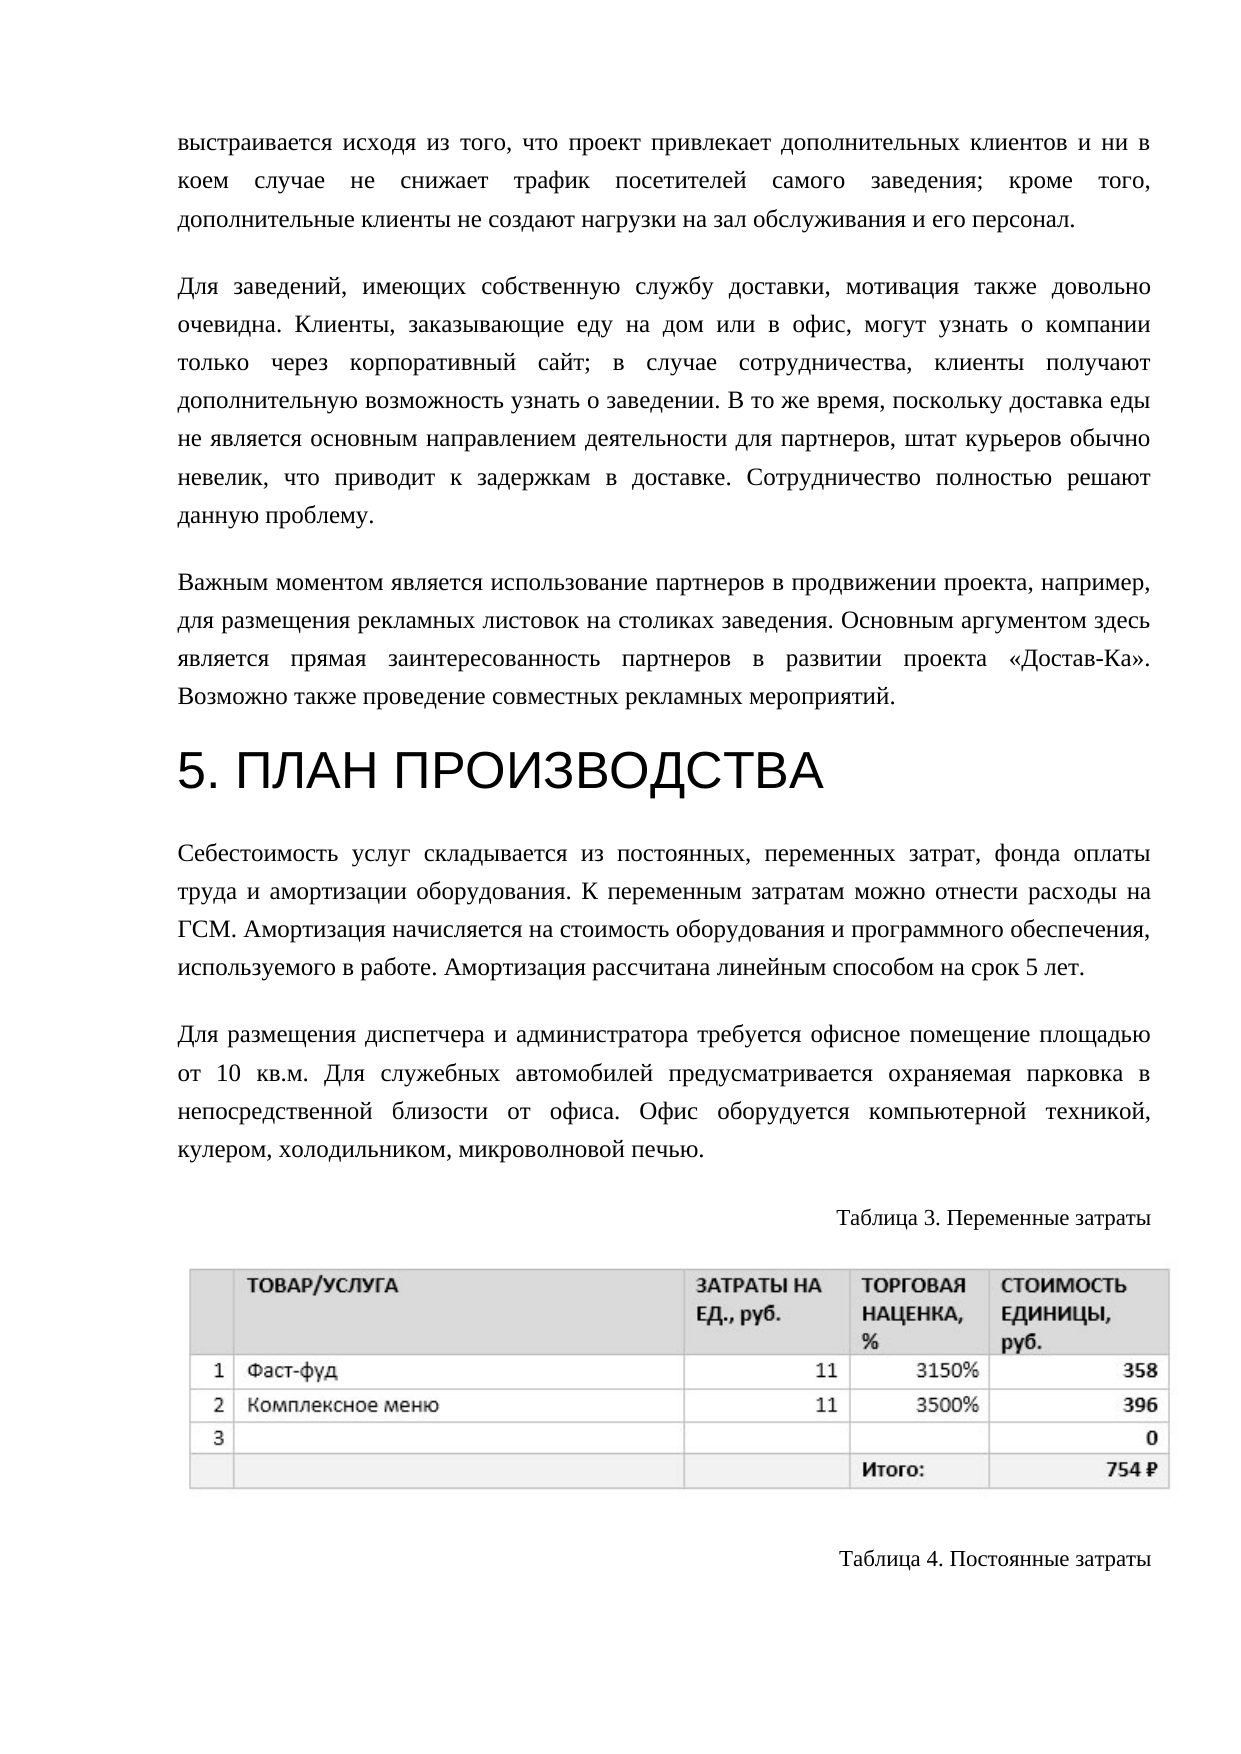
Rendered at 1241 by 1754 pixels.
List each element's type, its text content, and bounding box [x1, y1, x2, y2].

text Таблица 3. Переменные затраты [177, 1192, 1152, 1230]
text Таблица 4. Постоянные затраты [177, 1533, 1152, 1572]
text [177, 118, 1152, 232]
text 5. ПЛАН ПРОИЗВОДСТВА [177, 739, 1152, 799]
text Для заведений, имеющих собственную службу доставки, мотивация также довольно очевидна. Клиенты, заказывающие еду на дом или в офис, могут узнать о компании только через корпоративный сайт; в случае сотрудничества, клиенты получают дополнительную возможность узнать о заведении. В то же время, поскольку доставка еды не является основным направлением деятельности для партнеров, штат курьеров обычно невелик, что приводит к задержкам в доставке. Сотрудничество полностью решают данную проблему. [177, 262, 1152, 528]
text Для размещения диспетчера и администратора требуется офисное помещение площадью от 10 кв.м. Для служебных автомобилей предусматривается охраняемая парковка в непосредственной близости от офиса. Офис оборудуется компьютерной техникой, кулером, холодильником, микроволновой печью. [177, 1010, 1152, 1163]
text Себестоимость услуг складывается из постоянных, переменных затрат, фонда оплаты труда и амортизации оборудования. К переменным затратам можно отнести расходы на ГСМ. Амортизация начисляется на стоимость оборудования и программного обеспечения, используемого в работе. Амортизация рассчитана линейным способом на срок 5 лет. [177, 828, 1152, 981]
text Важным моментом является использование партнеров в продвижении проекта, например, для размещения рекламных листовок на столиках заведения. Основным аргументом здесь является прямая заинтересованность партнеров в развитии проекта «Достав-Ка». Возможно также проведение совместных рекламных мероприятий. [177, 558, 1152, 710]
picture [177, 1259, 1181, 1505]
